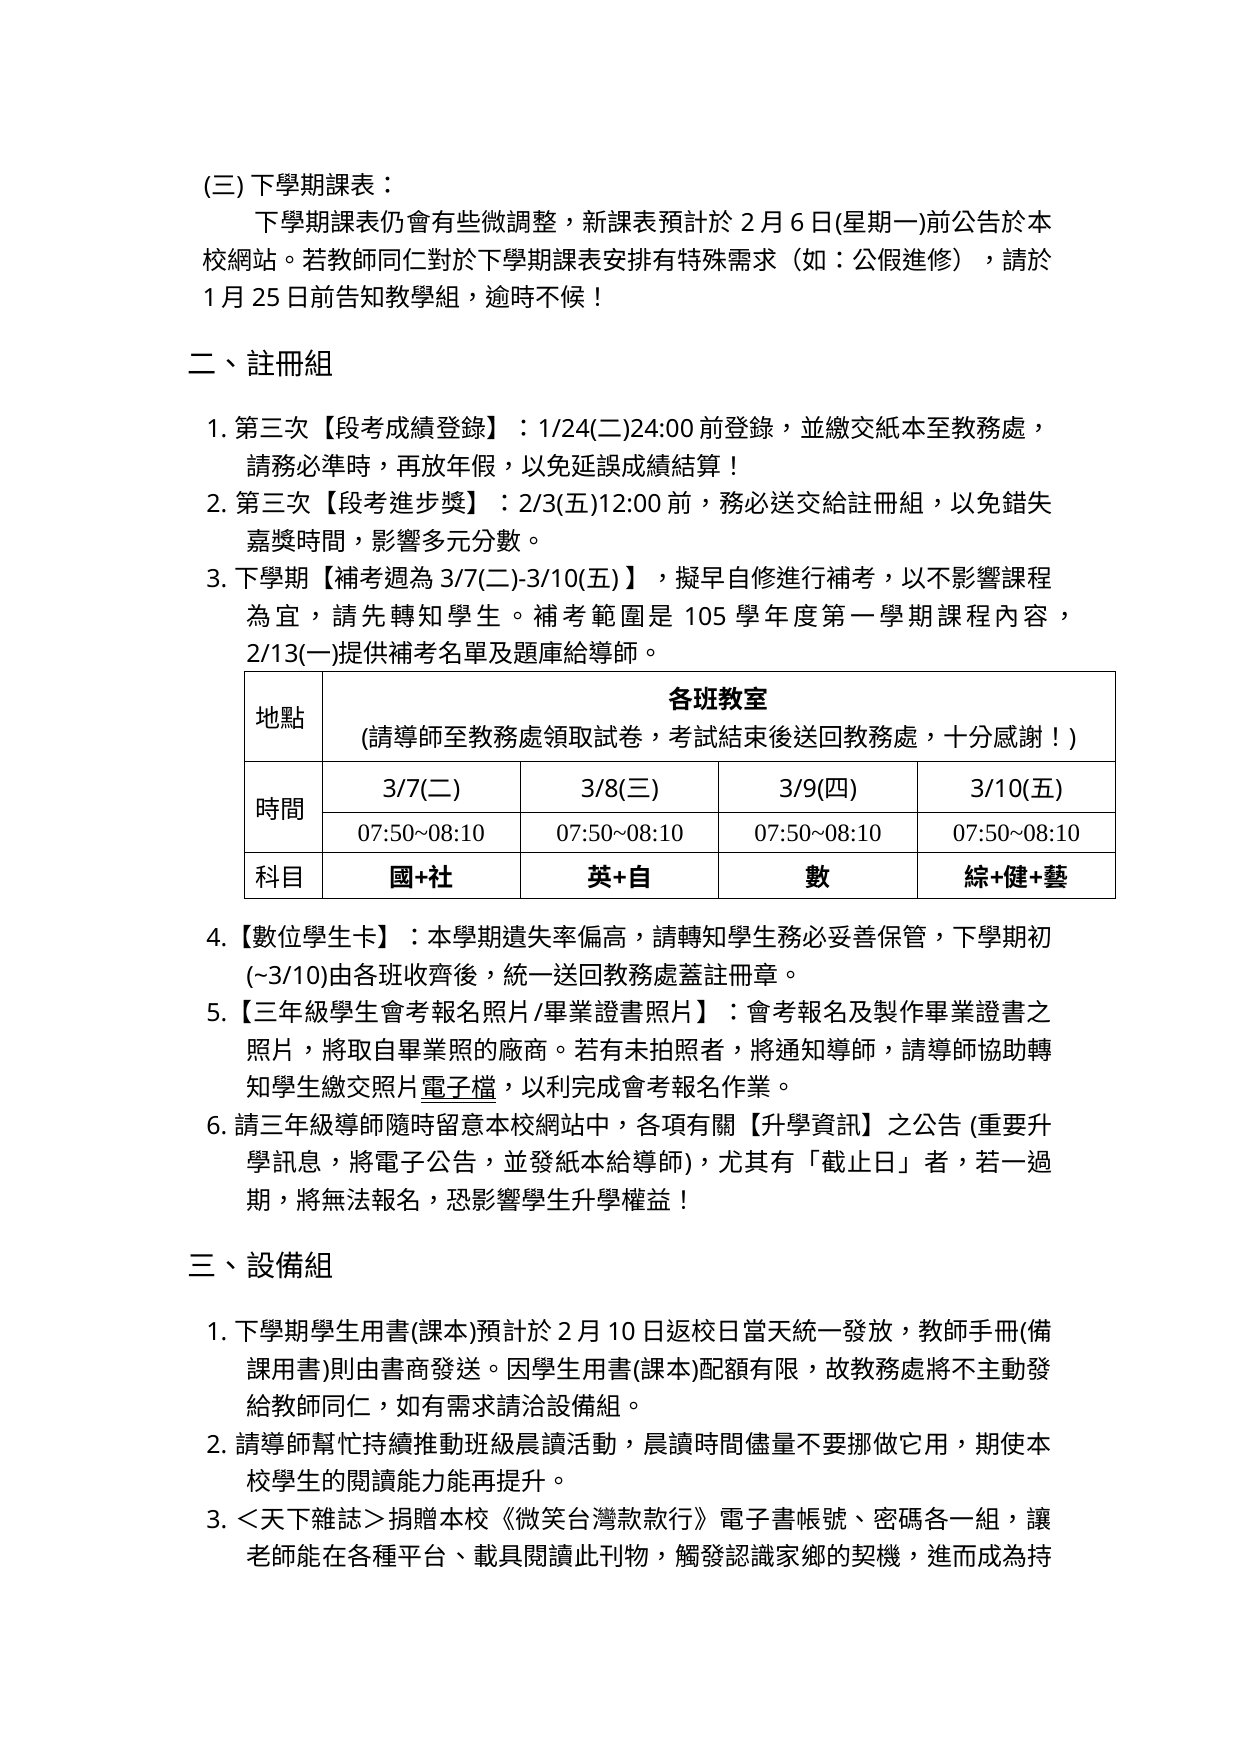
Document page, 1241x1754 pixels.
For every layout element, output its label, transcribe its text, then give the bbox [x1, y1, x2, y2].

text 6. 請三年級導師隨時留意本校網站中，各項有關【升學資訊】之公告 (重要升學訊息，將電子公告，並發紙本給導師)，尤其有「截止日」者，若一過期，將無法報名，恐影響學生升學權益！ [206, 1105, 1053, 1217]
text (三) 下學期課表： [203, 164, 1053, 202]
table_cell 07:50~08:10 [719, 813, 917, 852]
text 1. 第三次【段考成績登錄】：1/24(二)24:00前登錄，並繳交紙本至教務處，請務必準時，再放年假，以免延誤成績結算！ [206, 408, 1053, 483]
table_header 地點 [245, 672, 322, 761]
table_cell 07:50~08:10 [918, 813, 1115, 852]
table_cell 3/9(四) [719, 762, 917, 812]
table_header 各班教室 (請導師至教務處領取試卷，考試結束後送回教務處，十分感謝！) [323, 672, 1115, 761]
table_cell 國+社 [323, 853, 520, 897]
text 5.【三年級學生會考報名照片/畢業證書照片】：會考報名及製作畢業證書之照片，將取自畢業照的廠商。若有未拍照者，將通知導師，請導師協助轉知學生繳交照片電子檔，以利完成會考報名作業。 [206, 992, 1053, 1105]
table_cell 科目 [245, 853, 322, 897]
table_cell 綜+健+藝 [918, 853, 1115, 897]
text 3. 下學期【補考週為3/7(二)-3/10(五) 】，擬早自修進行補考，以不影響課程為宜，請先轉知學生。補考範圍是105學年度第一學期課程內容，2/13(一)提供補考名單及題庫給導師。 [206, 558, 1053, 671]
text 三、設備組 [187, 1227, 1053, 1302]
text 4.【數位學生卡】：本學期遺失率偏高，請轉知學生務必妥善保管，下學期初(~3/10)由各班收齊後，統一送回教務處蓋註冊章。 [206, 917, 1053, 992]
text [206, 1498, 1053, 1573]
table_cell 時間 [245, 762, 322, 852]
table_cell 數 [719, 853, 917, 897]
table_cell 07:50~08:10 [323, 813, 520, 852]
text 2. 第三次【段考進步獎】：2/3(五)12:00前，務必送交給註冊組，以免錯失嘉獎時間，影響多元分數。 [206, 483, 1053, 558]
table_cell 3/10(五) [918, 762, 1115, 812]
text 下學期課表仍會有些微調整，新課表預計於(星期一)前公告於本校網站。若教師同仁對於下學期課表安排有特殊需求（如：公假進修），請於1月25日前告知教學組，逾時不候！ [202, 202, 1053, 314]
text 2. 請導師幫忙持續推動班級晨讀活動，晨讀時間儘量不要挪做它用，期使本校學生的閱讀能力能再提升。 [206, 1423, 1053, 1498]
text 二、註冊組 [187, 324, 1053, 399]
text 1. 下學期學生用書(課本)預計於返校日當天統一發放，教師手冊(備課用書)則由書商發送。因學生用書(課本)配額有限，故教務處將不主動發給教師同仁，如有需求請洽設備組。 [206, 1311, 1053, 1423]
table_cell 英+自 [521, 853, 718, 897]
table_cell 07:50~08:10 [521, 813, 718, 852]
table_cell 3/7(二) [323, 762, 520, 812]
table_cell 3/8(三) [521, 762, 718, 812]
